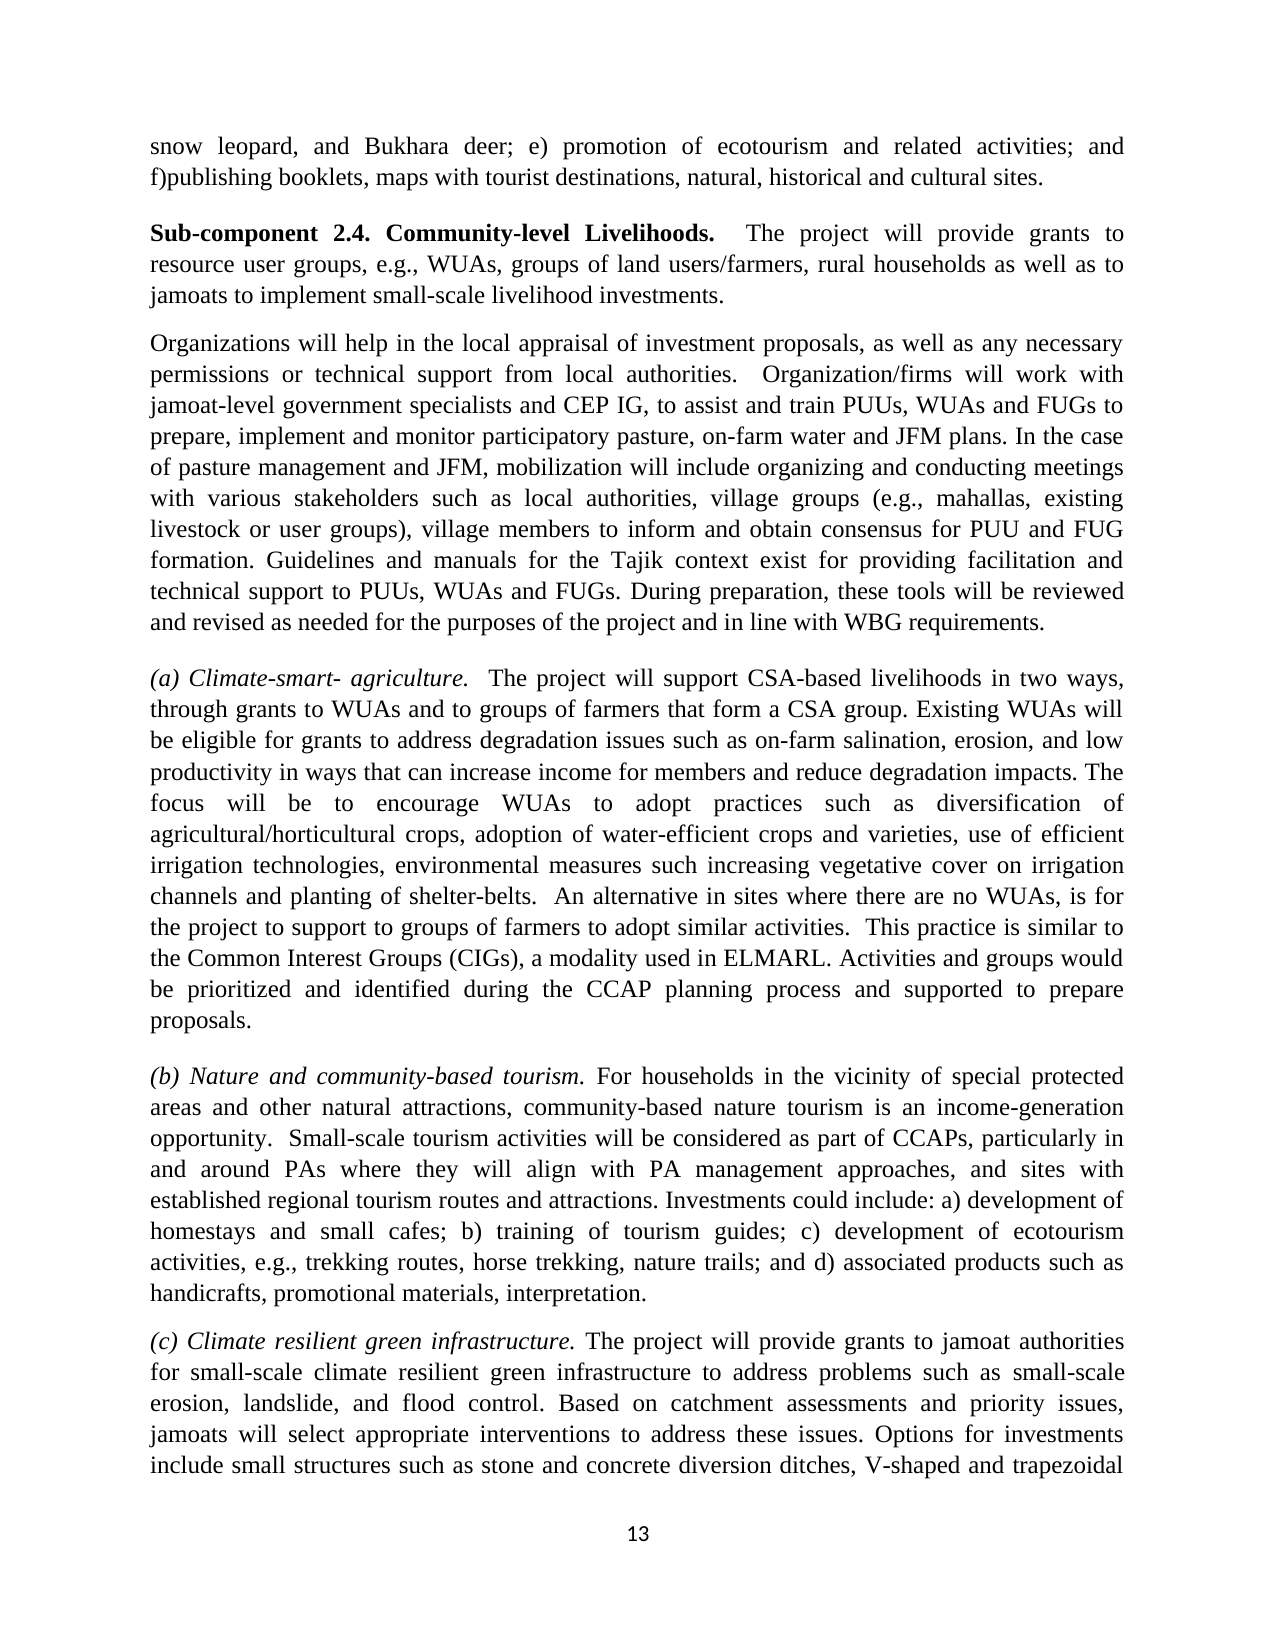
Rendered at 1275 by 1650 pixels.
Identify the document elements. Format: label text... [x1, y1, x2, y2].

text (a) Climate-smart- agriculture. The project will support CSA-based livelihoods in two ways, through grants to WUAs and to groups of farmers that form a CSA group. Existing WUAs will be eligible for grants to address degradation issues such as on-farm salination, erosion, and low productivity in ways that can increase income for members and reduce degradation impacts. The focus will be to encourage WUAs to adopt practices such as diversification of agricultural/horticultural crops, adoption of water-efficient crops and varieties, use of efficient irrigation technologies, environmental measures such increasing vegetative cover on irrigation channels and planting of shelter-belts. An alternative in sites where there are no WUAs, is for the project to support to groups of farmers to adopt similar activities. This practice is similar to the Common Interest Groups (CIGs), a modality used in ELMARL. Activities and groups would be prioritized and identified during the CCAP planning process and supported to prepare proposals. [150, 663, 1125, 1034]
text Sub-component 2.4. Community-level Livelihoods. The project will provide grants to resource user groups, e.g., WUAs, groups of land users/farmers, rural households as well as to jamoats to implement small-scale livelihood investments. [150, 218, 1125, 309]
text (b) Nature and community-based tourism. For households in the vicinity of special protected areas and other natural attractions, community-based nature tourism is an income-generation opportunity. Small-scale tourism activities will be considered as part of CCAPs, particularly in and around PAs where they will align with PA management approaches, and sites with established regional tourism routes and attractions. Investments could include: a) development of homestays and small cafes; b) training of tourism guides; c) development of ecotourism activities, e.g., trekking routes, horse trekking, nature trails; and d) associated products such as handicrafts, promotional materials, interpretation. [150, 1061, 1125, 1307]
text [150, 131, 1125, 191]
text Organizations will help in the local appraisal of investment proposals, as well as any necessary permissions or technical support from local authorities. Organization/firms will work with jamoat-level government specialists and CEP IG, to assist and train PUUs, WUAs and FUGs to prepare, implement and monitor participatory pasture, on-farm water and JFM plans. In the case of pasture management and JFM, mobilization will include organizing and conducting meetings with various stakeholders such as local authorities, village groups (e.g., mahallas, existing livestock or user groups), village members to inform and obtain consensus for PUU and FUG formation. Guidelines and manuals for the Tajik context exist for providing facilitation and technical support to PUUs, WUAs and FUGs. During preparation, these tools will be reviewed and revised as needed for the purposes of the project and in line with WBG requirements. [150, 328, 1125, 636]
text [150, 1326, 1125, 1479]
